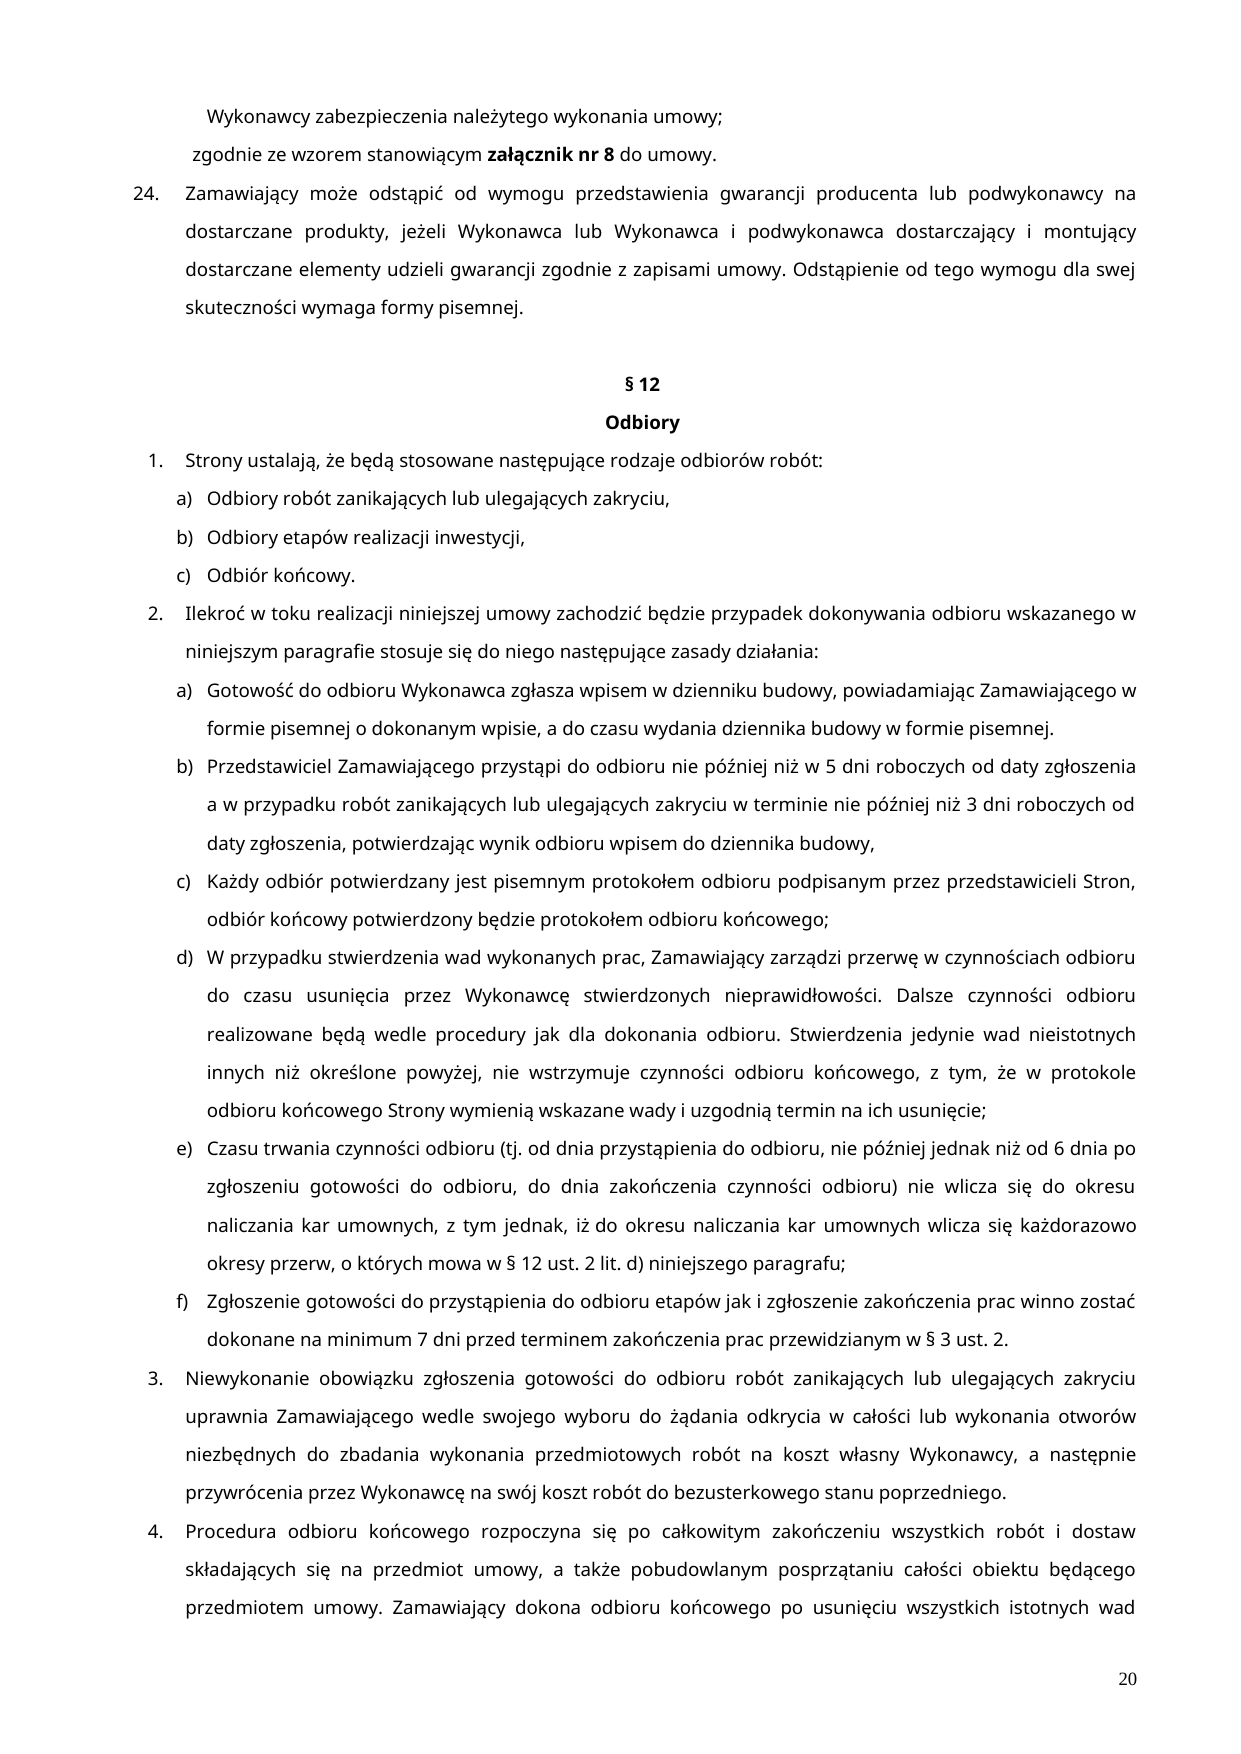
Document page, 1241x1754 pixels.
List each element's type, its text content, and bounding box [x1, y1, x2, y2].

text Odbiory [148, 409, 1137, 435]
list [176, 103, 1137, 129]
list Odbiory etapów realizacji inwestycji, [176, 524, 1137, 549]
list Przedstawiciel Zamawiającego przystąpi do odbioru nie później niż w 5 dni roboczych od daty zgłoszenia a w przypadku robót zanikających lub ulegających zakryciu w terminie nie później niż 3 dni roboczych od daty zgłoszenia, potwierdzając wynik odbioru wpisem do dziennika budowy, [176, 753, 1137, 855]
text § 12 [148, 371, 1137, 397]
list Strony ustalają, że będą stosowane następujące rodzaje odbiorów robót: [148, 447, 1137, 473]
list Gotowość do odbioru Wykonawca zgłasza wpisem w dzienniku budowy, powiadamiając Zamawiającego w formie pisemnej o dokonanym wpisie, a do czasu wydania dziennika budowy w formie pisemnej. [176, 677, 1137, 741]
list zgodnie ze wzorem stanowiącym załącznik nr 8 do umowy. [192, 142, 1137, 167]
list Niewykonanie obowiązku zgłoszenia gotowości do odbioru robót zanikających lub ulegających zakryciu uprawnia Zamawiającego wedle swojego wyboru do żądania odkrycia w całości lub wykonania otworów niezbędnych do zbadania wykonania przedmiotowych robót na koszt własny Wykonawcy, a następnie przywrócenia przez Wykonawcę na swój koszt robót do bezusterkowego stanu poprzedniego. [148, 1365, 1137, 1505]
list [148, 1518, 1137, 1620]
list Każdy odbiór potwierdzany jest pisemnym protokołem odbioru podpisanym przez przedstawicieli Stron, odbiór końcowy potwierdzony będzie protokołem odbioru końcowego; [176, 868, 1137, 932]
list Zgłoszenie gotowości do przystąpienia do odbioru etapów jak i zgłoszenie zakończenia prac winno zostać dokonane na minimum 7 dni przed terminem zakończenia prac przewidzianym w § 3 ust. 2. [176, 1288, 1137, 1352]
list Czasu trwania czynności odbioru (tj. od dnia przystąpienia do odbioru, nie później jednak niż od 6 dnia po zgłoszeniu gotowości do odbioru, do dnia zakończenia czynności odbioru) nie wlicza się do okresu naliczania kar umownych, z tym jednak, iż do okresu naliczania kar umownych wlicza się każdorazowo okresy przerw, o których mowa w § 12 ust. 2 lit. d) niniejszego paragrafu; [176, 1136, 1137, 1276]
list Odbiór końcowy. [176, 562, 1137, 588]
list Odbiory robót zanikających lub ulegających zakryciu, [176, 486, 1137, 511]
list Ilekroć w toku realizacji niniejszej umowy zachodzić będzie przypadek dokonywania odbioru wskazanego w niniejszym paragrafie stosuje się do niego następujące zasady działania: [148, 600, 1137, 664]
list Zamawiający może odstąpić od wymogu przedstawienia gwarancji producenta lub podwykonawcy na dostarczane produkty, jeżeli Wykonawca lub Wykonawca i podwykonawca dostarczający i montujący dostarczane elementy udzieli gwarancji zgodnie z zapisami umowy. Odstąpienie od tego wymogu dla swej skuteczności wymaga formy pisemnej. [133, 180, 1137, 320]
list W przypadku stwierdzenia wad wykonanych prac, Zamawiający zarządzi przerwę w czynnościach odbioru do czasu usunięcia przez Wykonawcę stwierdzonych nieprawidłowości. Dalsze czynności odbioru realizowane będą wedle procedury jak dla dokonania odbioru. Stwierdzenia jedynie wad nieistotnych innych niż określone powyżej, nie wstrzymuje czynności odbioru końcowego, z tym, że w protokole odbioru końcowego Strony wymienią wskazane wady i uzgodnią termin na ich usunięcie; [176, 944, 1137, 1123]
